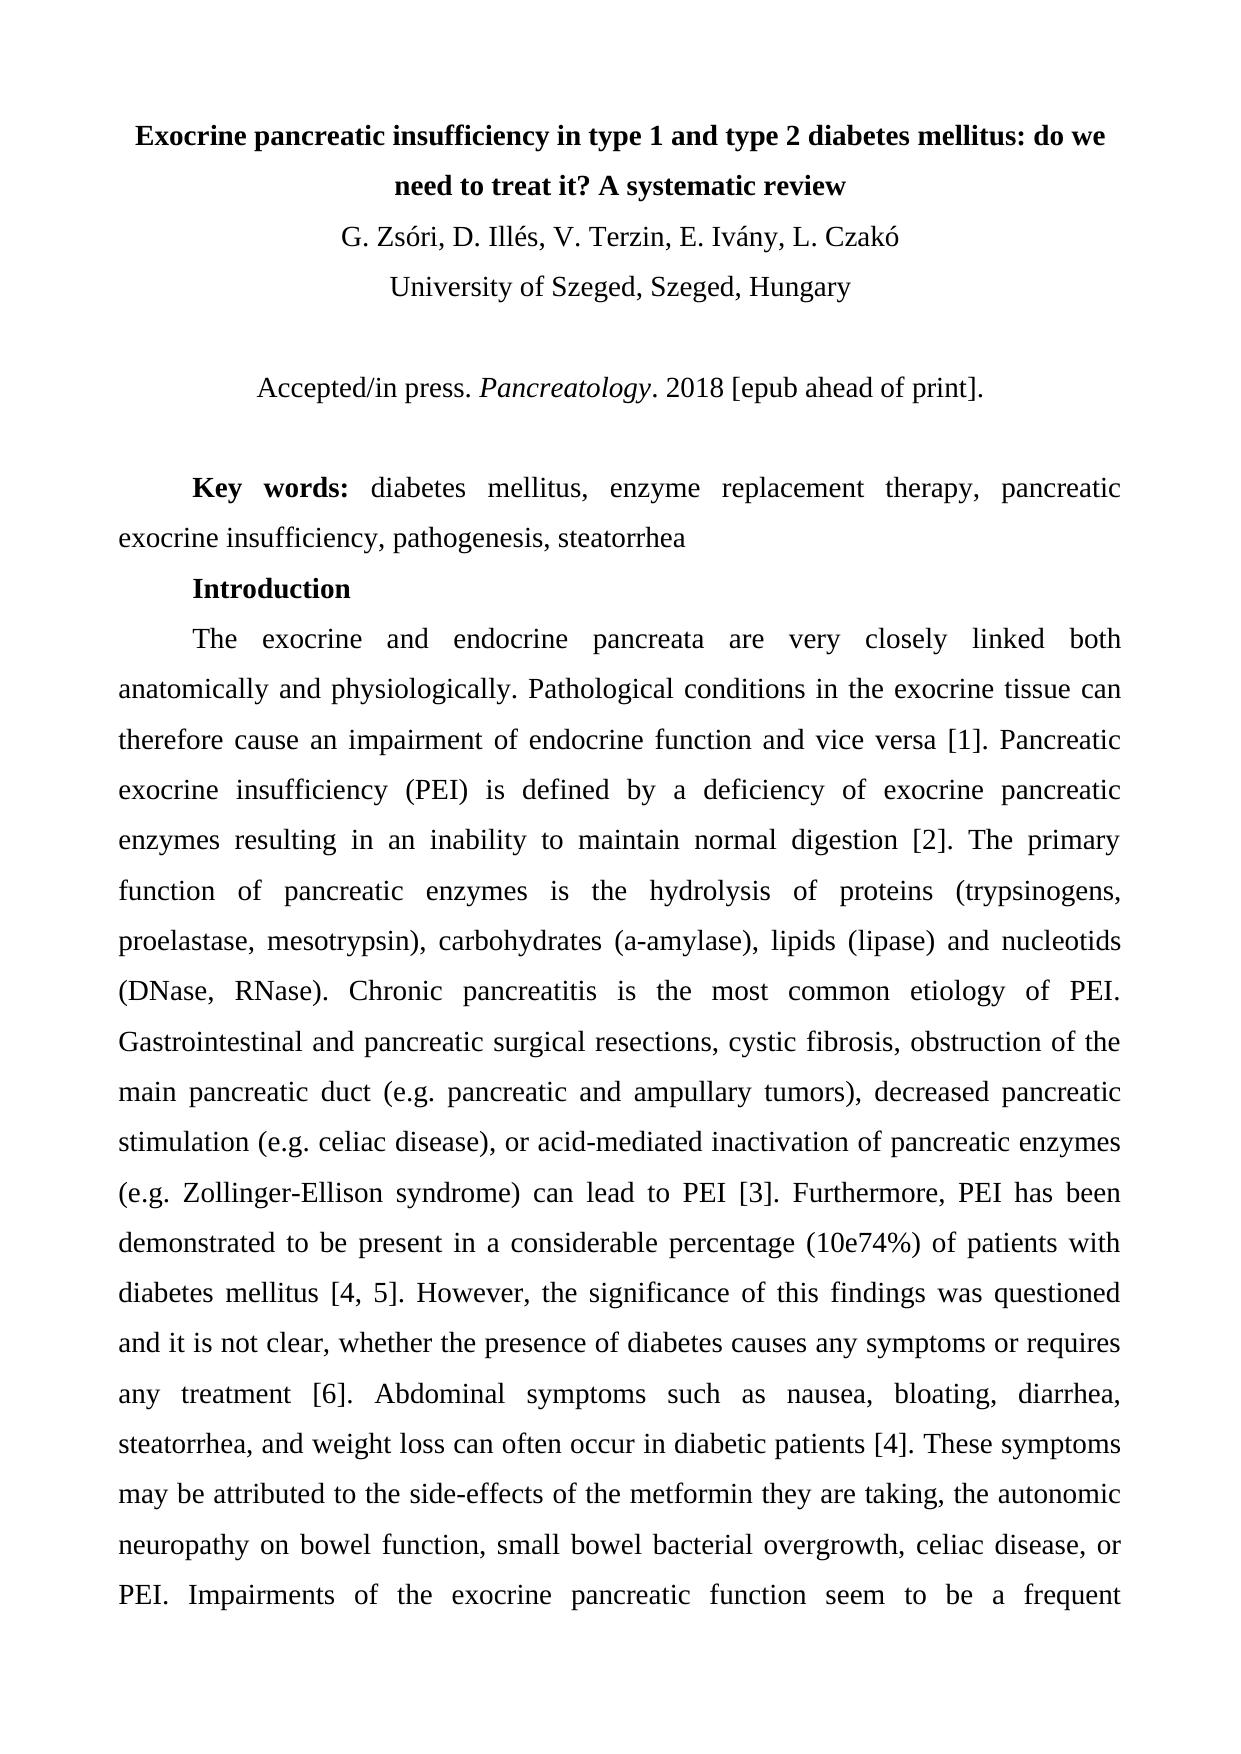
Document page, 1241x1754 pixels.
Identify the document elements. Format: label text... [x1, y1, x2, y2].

text Introduction [118, 571, 1122, 604]
text Exocrine pancreatic insufficiency in type 1 and type 2 diabetes mellitus: do we need to treat it? A systematic review [118, 118, 1122, 202]
text Accepted/in press. Pancreatology. 2018 [epub ahead of print]. [118, 370, 1122, 403]
text G. Zsóri, D. Illés, V. Terzin, E. Ivány, L. Czakó [118, 219, 1122, 252]
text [118, 621, 1122, 1611]
text Key words: diabetes mellitus, enzyme replacement therapy, pancreatic exocrine insufficiency, pathogenesis, steatorrhea [118, 470, 1122, 554]
text University of Szeged, Szeged, Hungary [118, 269, 1122, 303]
